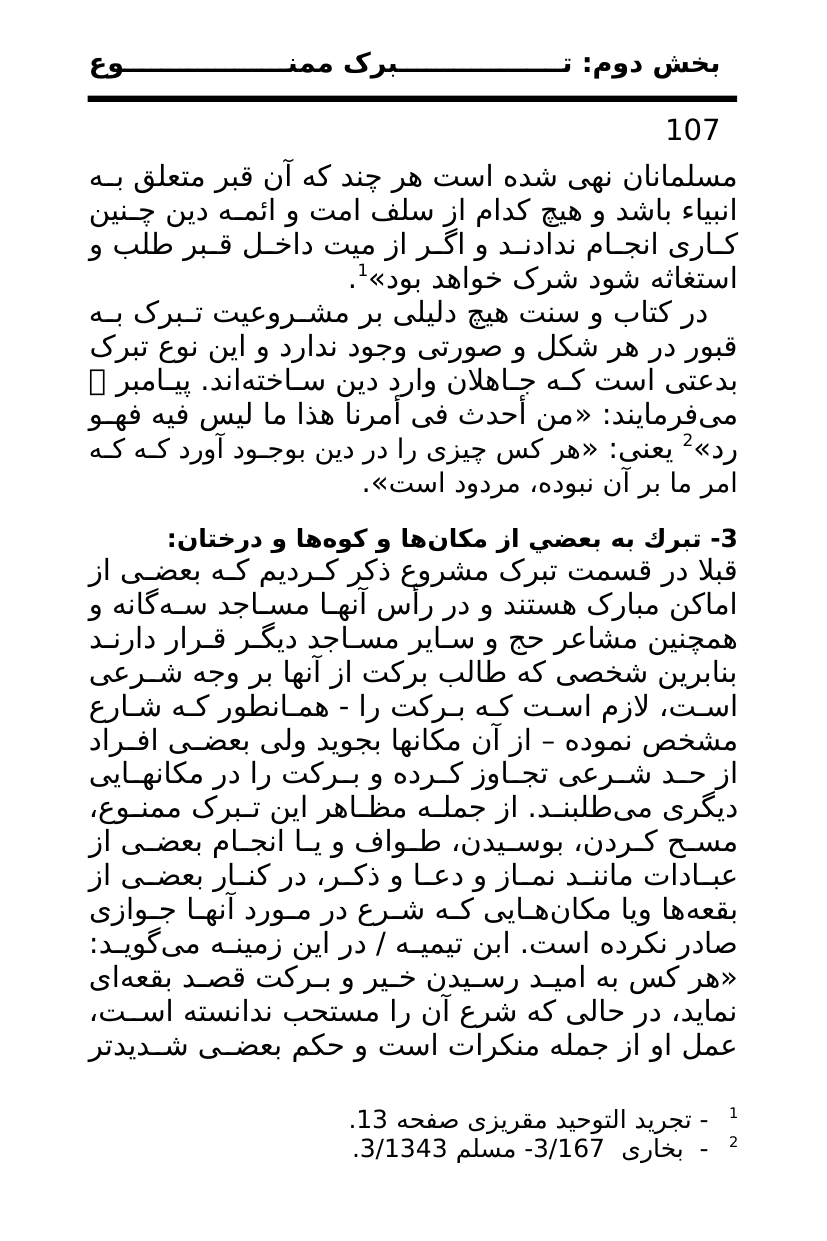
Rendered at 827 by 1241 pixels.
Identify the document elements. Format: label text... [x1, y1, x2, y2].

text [89, 553, 738, 1062]
text در کتاب و سنت هیچ دلیلی بر مشروعیت تبرک به قبور در هر شکل و صورتی وجود ندارد و این نوع تبرک بدعتی است که جاهلان وارد دین ساخته‌‌اند. پیامبر می‌فرمایند: «من أحدث فی أمرنا هذا ما لیس فیه فهو رد» یعنی: «هر کس چیزی را در دین بوجود آورد که که امر ما بر آن نبوده، مردود است». [89, 295, 738, 499]
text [89, 159, 738, 295]
text 3- تبرك به بعضي از مكان‌ها و كوه‌ها و درختان: [89, 524, 738, 553]
